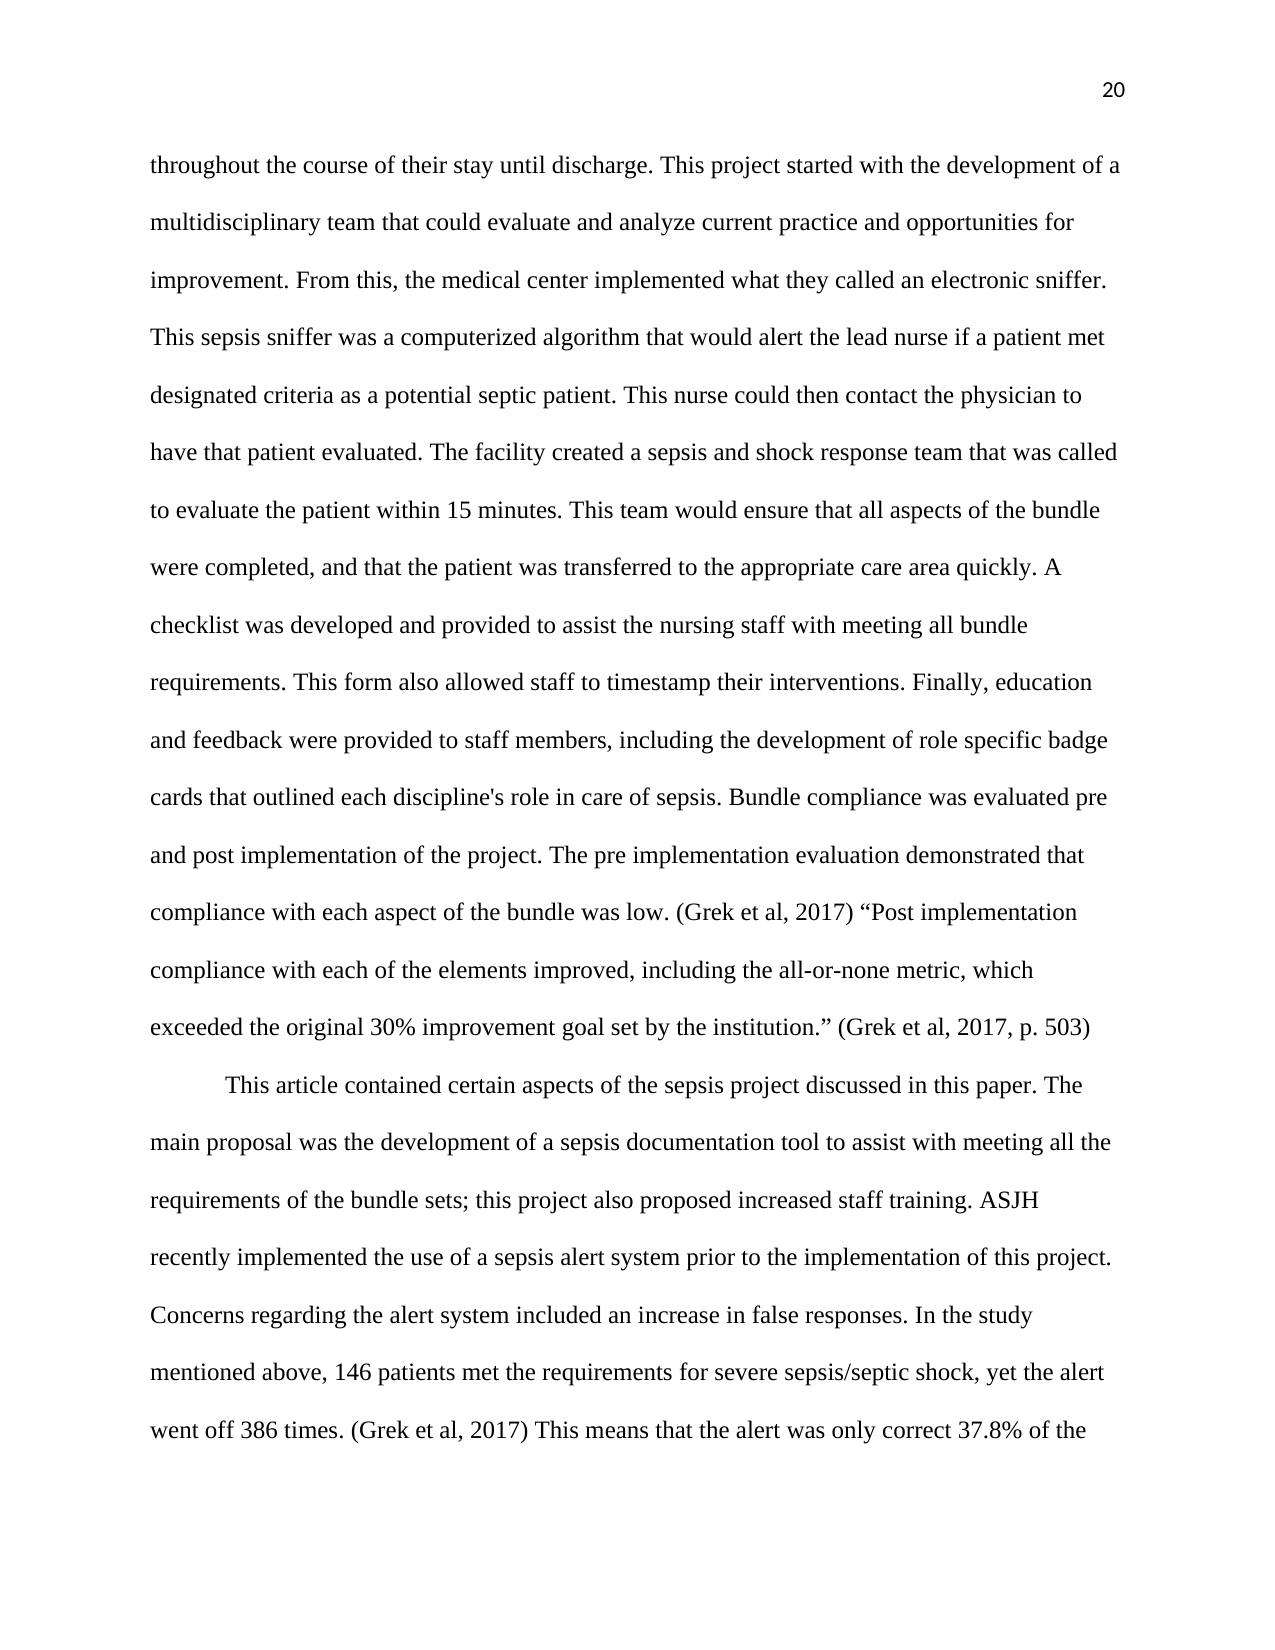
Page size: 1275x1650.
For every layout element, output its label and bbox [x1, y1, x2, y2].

text [150, 150, 1125, 1444]
